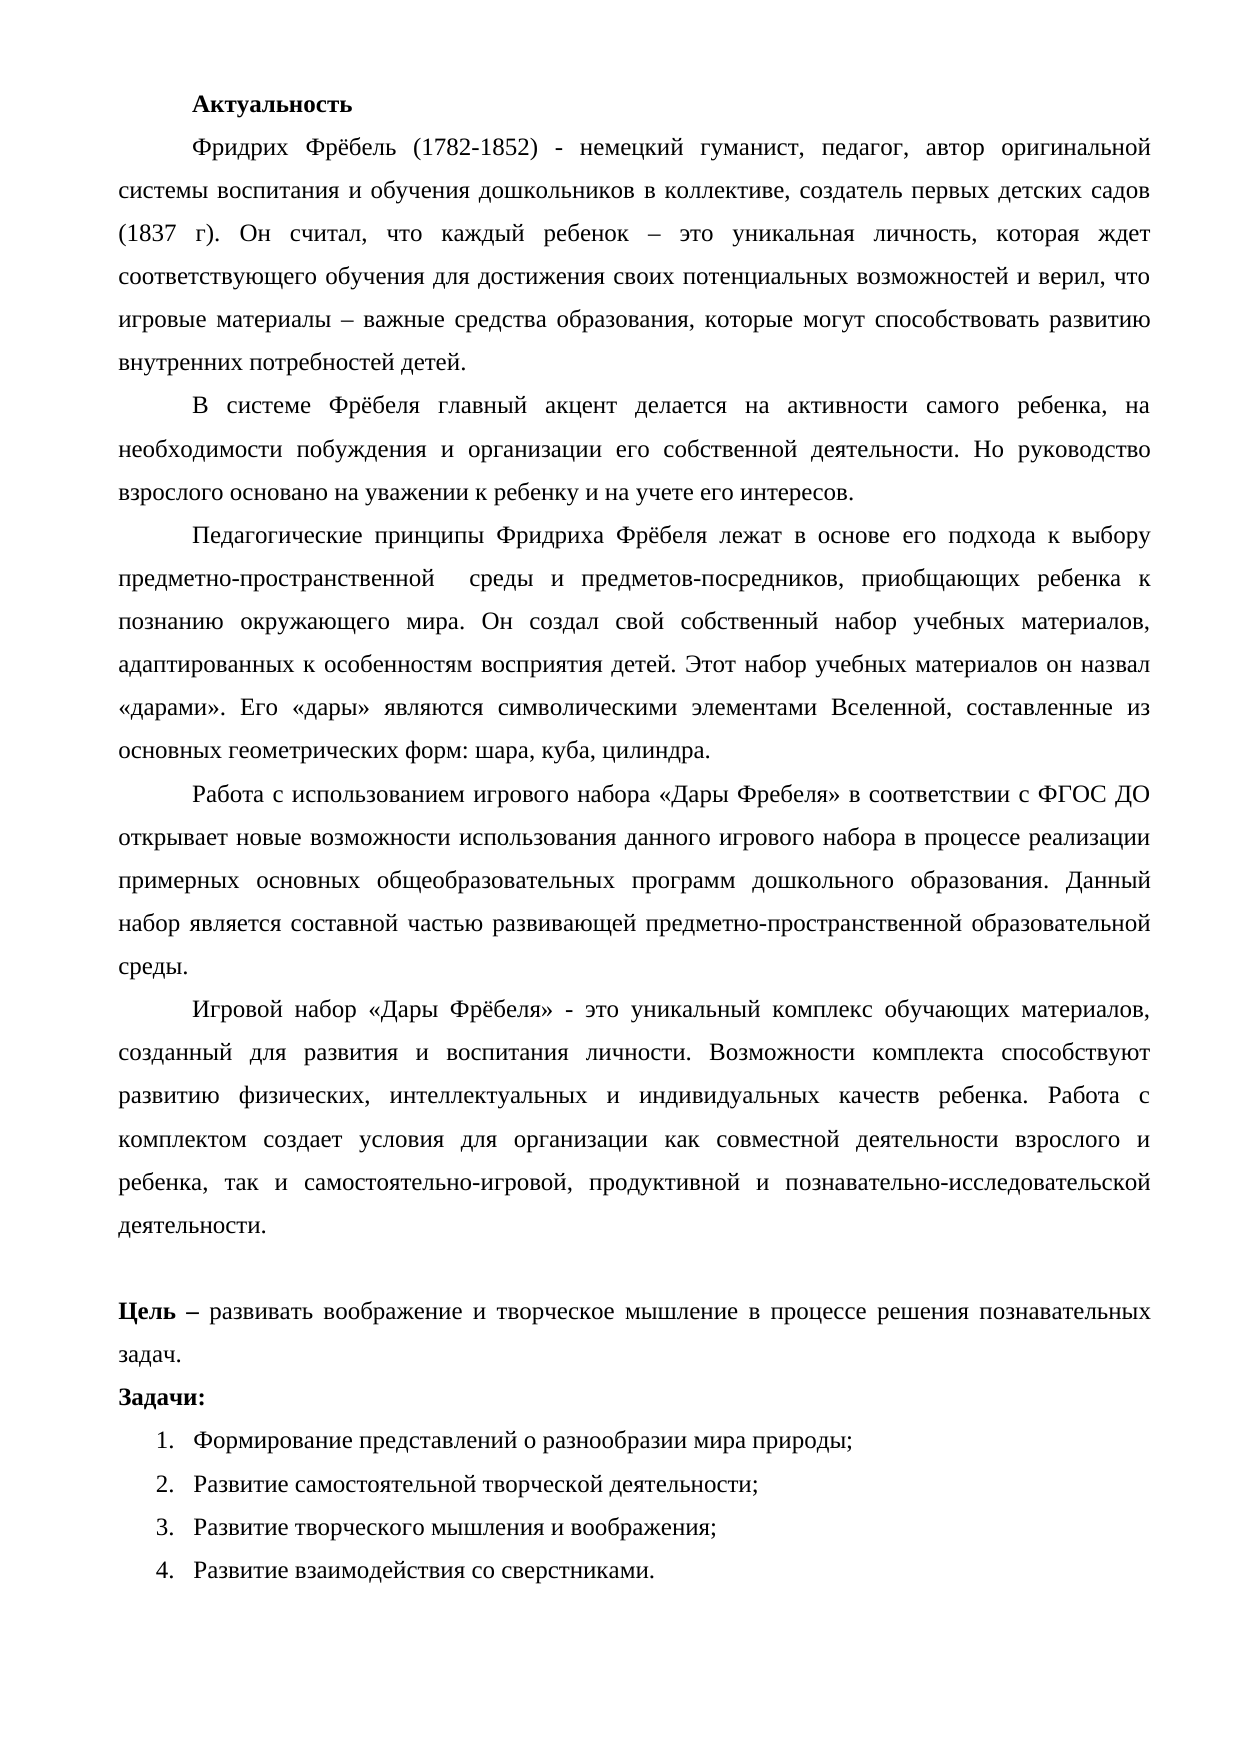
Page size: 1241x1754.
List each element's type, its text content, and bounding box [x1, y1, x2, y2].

list Развитие самостоятельной творческой деятельности; [156, 1469, 1152, 1497]
list Развитие творческого мышления и воображения; [156, 1512, 1152, 1541]
text Актуальность [118, 89, 1152, 117]
text В системе Фрёбеля главный акцент делается на активности самого ребенка, на необходимости побуждения и организации его собственной деятельности. Но руководство взрослого основано на уважении к ребенку и на учете его интересов. [118, 391, 1152, 506]
text Задачи: [118, 1382, 1152, 1411]
text Игровой набор «Дары Фрёбеля» - это уникальный комплекс обучающих материалов, созданный для развития и воспитания личности. Возможности комплекта способствуют развитию физических, интеллектуальных и индивидуальных качеств ребенка. Работа с комплектом создает условия для организации как совместной деятельности взрослого и ребенка, так и самостоятельно-игровой, продуктивной и познавательно-исследовательской деятельности. [118, 994, 1152, 1239]
text Фридрих Фрёбель (1782-1852) - немецкий гуманист, педагог, автор оригинальной системы воспитания и обучения дошкольников в коллективе, создатель первых детских садов (1837 г). Он считал, что каждый ребенок – это уникальная личность, которая ждет соответствующего обучения для достижения своих потенциальных возможностей и верил, что игровые материалы – важные средства образования, которые могут способствовать развитию внутренних потребностей детей. [118, 132, 1152, 376]
text Педагогические принципы Фридриха Фрёбеля лежат в основе его подхода к выбору предметно-пространственной среды и предметов-посредников, приобщающих ребенка к познанию окружающего мира. Он создал свой собственный набор учебных материалов, адаптированных к особенностям восприятия детей. Этот набор учебных материалов он назвал «дарами». Его «дары» являются символическими элементами Вселенной, составленные из основных геометрических форм: шара, куба, цилиндра. [118, 520, 1152, 764]
text Цель – развивать воображение и творческое мышление в процессе решения познавательных задач. [118, 1296, 1152, 1368]
list Развитие взаимодействия со сверстниками. [156, 1555, 1152, 1584]
text Работа с использованием игрового набора «Дары Фребеля» в соответствии с ФГОС ДО открывает новые возможности использования данного игрового набора в процессе реализации примерных основных общеобразовательных программ дошкольного образования. Данный набор является составной частью развивающей предметно-пространственной образовательной среды. [118, 779, 1152, 980]
list Формирование представлений о разнообразии мира природы; [156, 1426, 1152, 1454]
